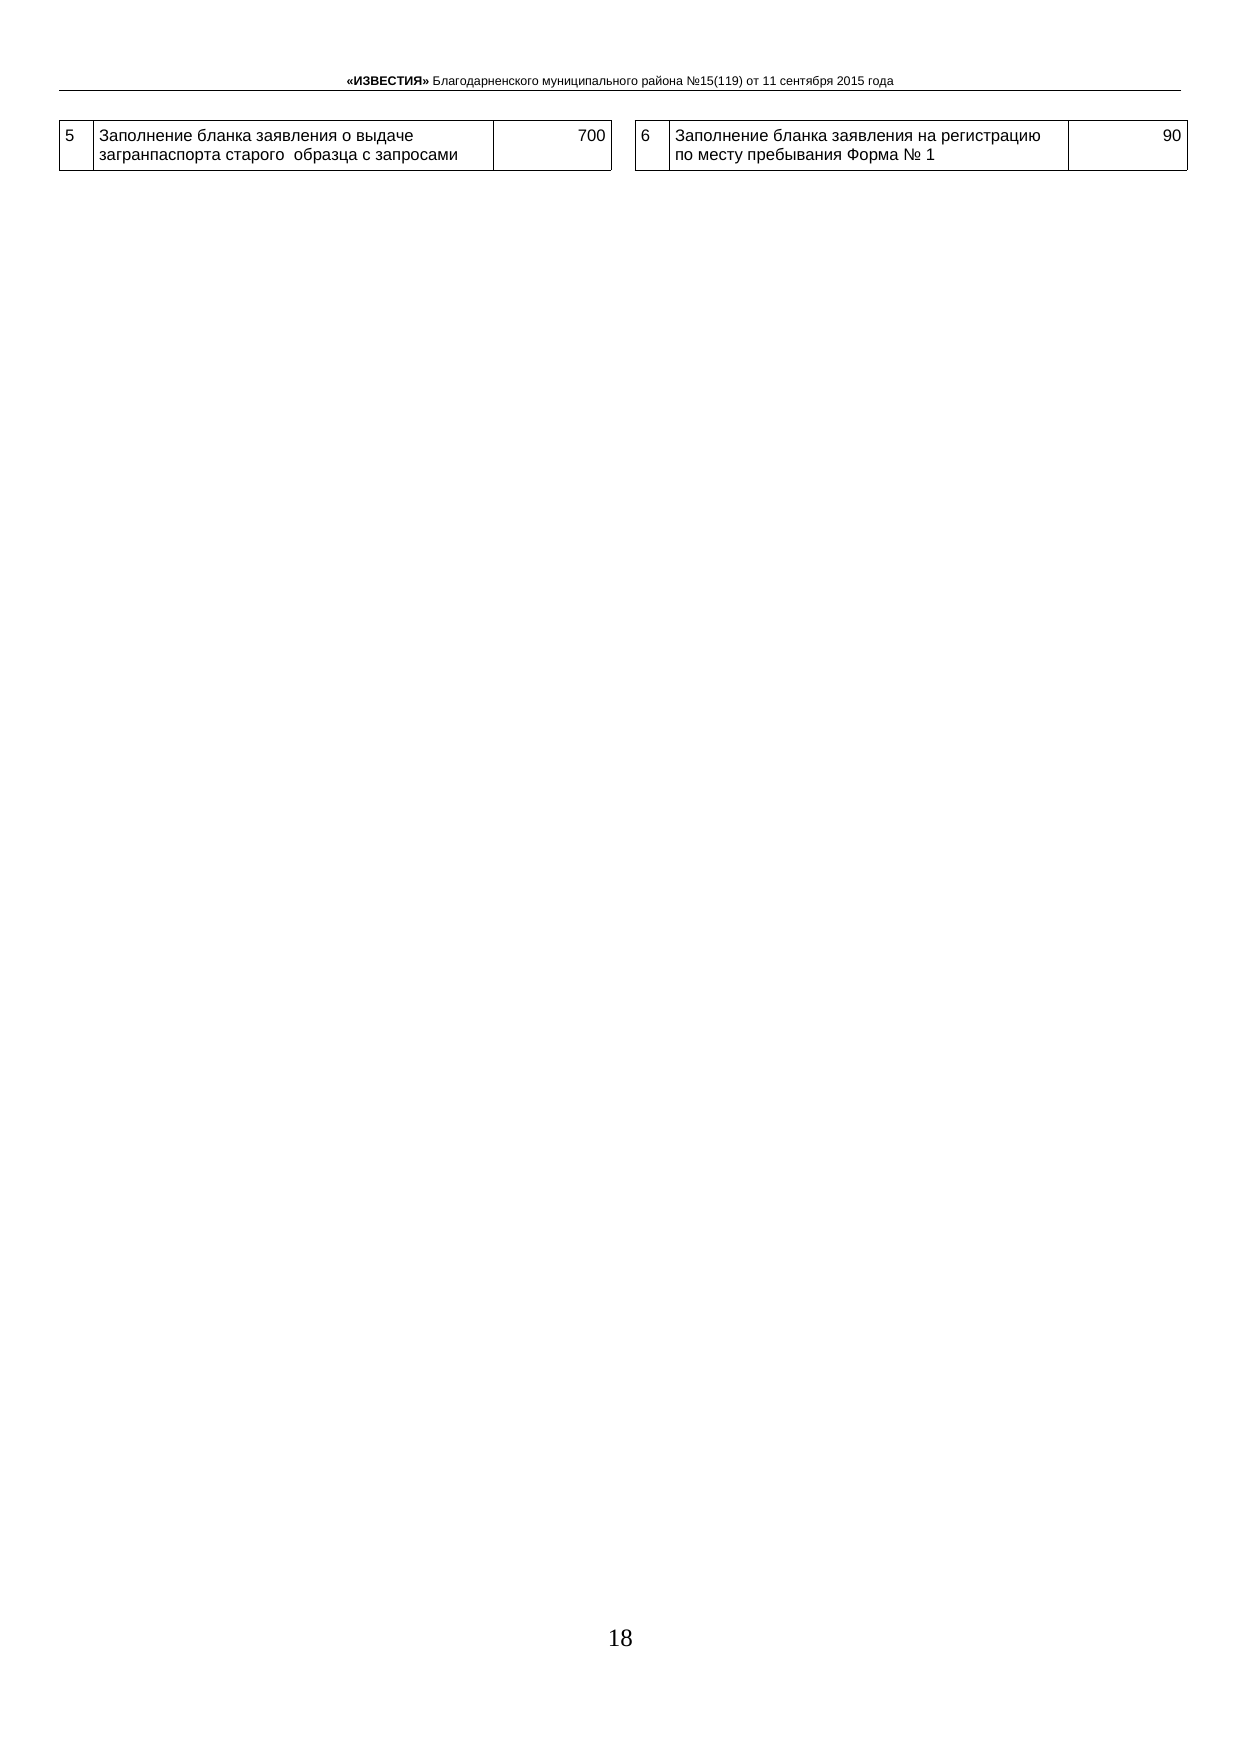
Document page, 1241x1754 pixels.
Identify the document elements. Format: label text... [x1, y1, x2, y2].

table_cell 90 [1069, 121, 1187, 170]
table_cell 6 [636, 121, 669, 170]
table_cell 5 [60, 121, 93, 170]
table_cell Заполнение бланка заявления на регистрацию по месту пребывания Форма № 1 [670, 121, 1068, 170]
table_cell Заполнение бланка заявления о выдаче загранпаспорта старого образца с запросами [94, 121, 493, 170]
table_cell 700 [494, 121, 611, 170]
